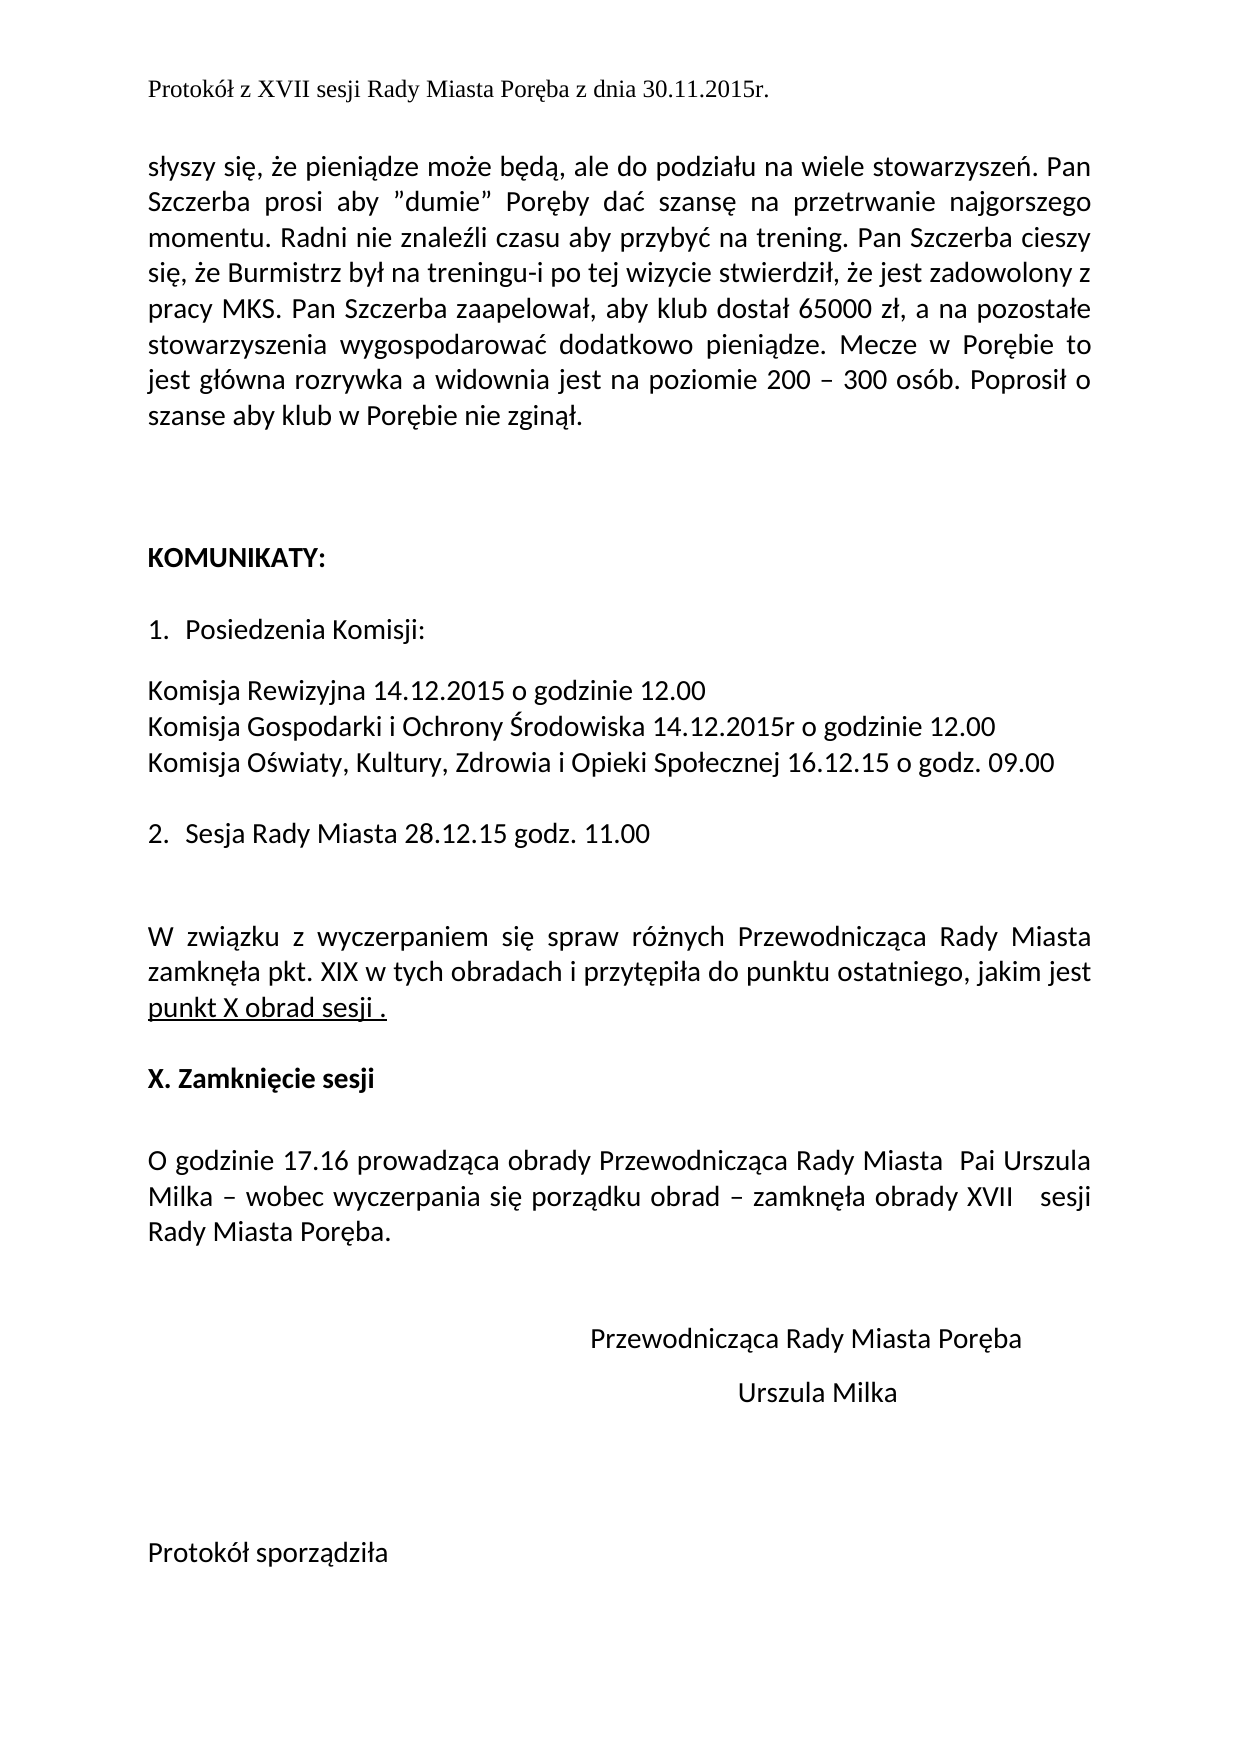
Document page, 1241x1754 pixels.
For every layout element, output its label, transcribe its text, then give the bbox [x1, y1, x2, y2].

text O godzinie 17.16 prowadząca obrady Przewodnicząca Rady Miasta Pai Urszula Milka – wobec wyczerpania się porządku obrad – zamknęła obrady XVII sesji Rady Miasta Poręba. [148, 1142, 1093, 1249]
text X. Zamknięcie sesji [148, 1060, 1093, 1096]
text KOMUNIKATY: [148, 539, 1093, 575]
text Komisja Rewizyjna 14.12.2015 o godzinie 12.00 [148, 672, 1093, 708]
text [148, 148, 1093, 433]
text Komisja Oświaty, Kultury, Zdrowia i Opieki Społecznej 16.12.15 o godz. 09.00 [148, 744, 1093, 779]
text W związku z wyczerpaniem się spraw różnych Przewodnicząca Rady Miasta zamknęła pkt. XIX w tych obradach i przytępiła do punktu ostatniego, jakim jest punkt X obrad sesji . [148, 918, 1093, 1024]
text Urszula Milka [221, 1374, 1093, 1409]
text Przewodnicząca Rady Miasta Poręba [516, 1320, 1093, 1356]
list Posiedzenia Komisji: [148, 611, 1093, 646]
list Sesja Rady Miasta 28.12.15 godz. 11.00 [148, 815, 1093, 851]
text Komisja Gospodarki i Ochrony Środowiska 14.12.2015r o godzinie 12.00 [148, 708, 1093, 744]
text Protokół sporządziła [148, 1534, 1093, 1569]
